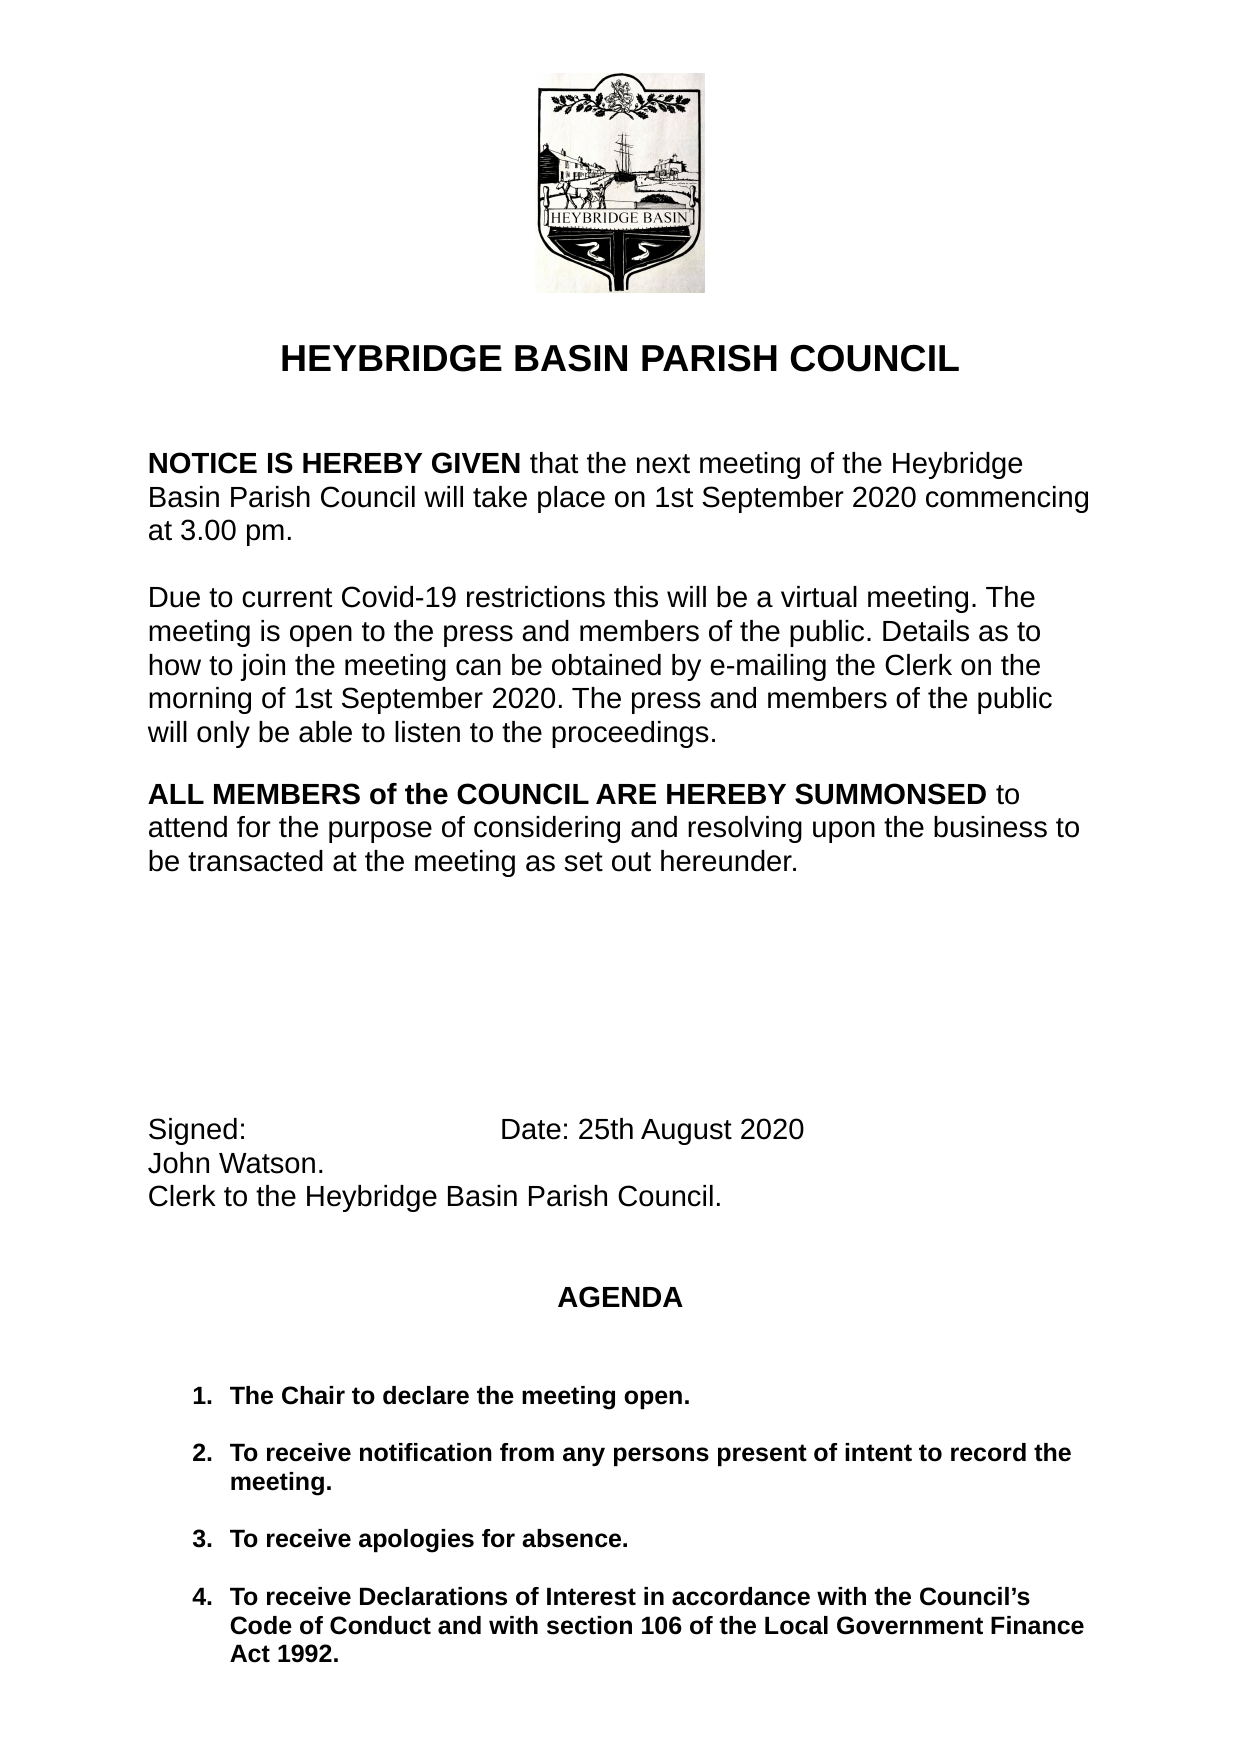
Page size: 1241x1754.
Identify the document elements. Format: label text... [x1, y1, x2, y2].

text Due to current Covid-19 restrictions this will be a virtual meeting. The meeting is open to the press and members of the public. Details as to how to join the meeting can be obtained by e-mailing the Clerk on the morning of 1st September 2020. The press and members of the public will only be able to listen to the proceedings. [148, 580, 1092, 748]
list To receive notification from any persons present of intent to record the meeting. [192, 1438, 1092, 1496]
text AGENDA [148, 1280, 1092, 1313]
text NOTICE IS HEREBY GIVEN that the next meeting of the Heybridge Basin Parish Council will take place on 1st September 2020 commencing at 3.00 pm. [148, 446, 1092, 547]
text ALL MEMBERS of the COUNCIL ARE HEREBY SUMMONSED to attend for the purpose of considering and resolving upon the business to be transacted at the meeting as set out hereunder. [148, 777, 1092, 877]
list To receive apologies for absence. [192, 1524, 1092, 1553]
text HEYBRIDGE BASIN PARISH COUNCIL [148, 336, 1092, 379]
picture [535, 73, 705, 293]
text John Watson. [148, 1146, 1092, 1179]
list To receive Declarations of Interest in accordance with the Council’s Code of Conduct and with section 106 of the Local Government Finance Act 1992. [192, 1582, 1092, 1668]
list The Chair to declare the meeting open. [192, 1381, 1092, 1409]
text Clerk to the Heybridge Basin Parish Council. [148, 1179, 1092, 1213]
text Signed: Date: 25th August 2020 [148, 1112, 1092, 1146]
